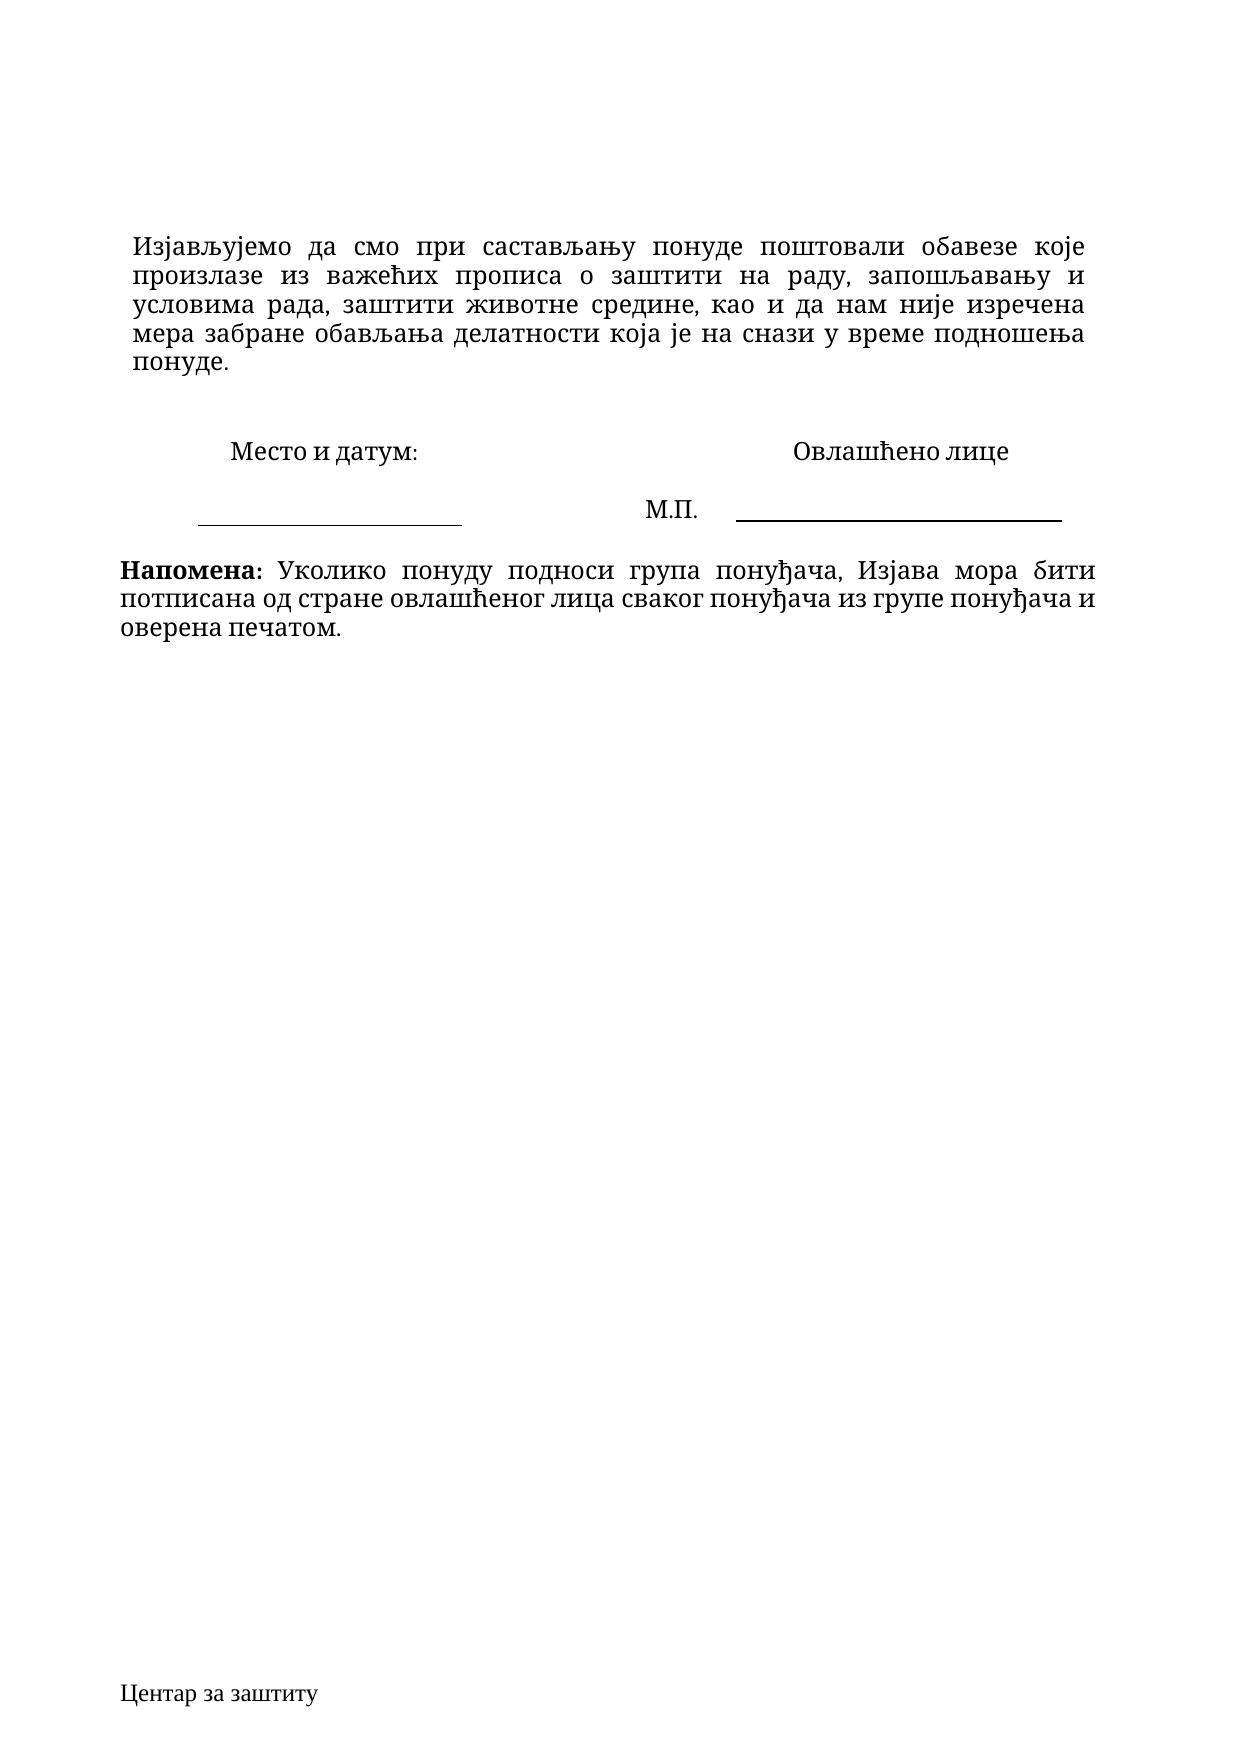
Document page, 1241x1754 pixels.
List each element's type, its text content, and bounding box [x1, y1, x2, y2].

text М.П. [645, 496, 1097, 524]
text Напомена: Уколико понуду подноси група понуђача, Изјава мора бити потписана од стране овлашћеног лица сваког понуђача из групе понуђача и оверена печатом. [120, 557, 1097, 643]
text Место и датум: Овлашћено лице [120, 436, 1089, 466]
text Изјављујемо да смо при састављању понуде поштовали обавезе које произлазе из важећих прописа о заштити на раду, запошљавању и условима рада, заштити животне средине, као и да нам није изречена мера забране обављања делатности која је на снази у време подношења понуде. [132, 233, 1085, 377]
text Центар за заштиту [120, 1678, 1097, 1707]
